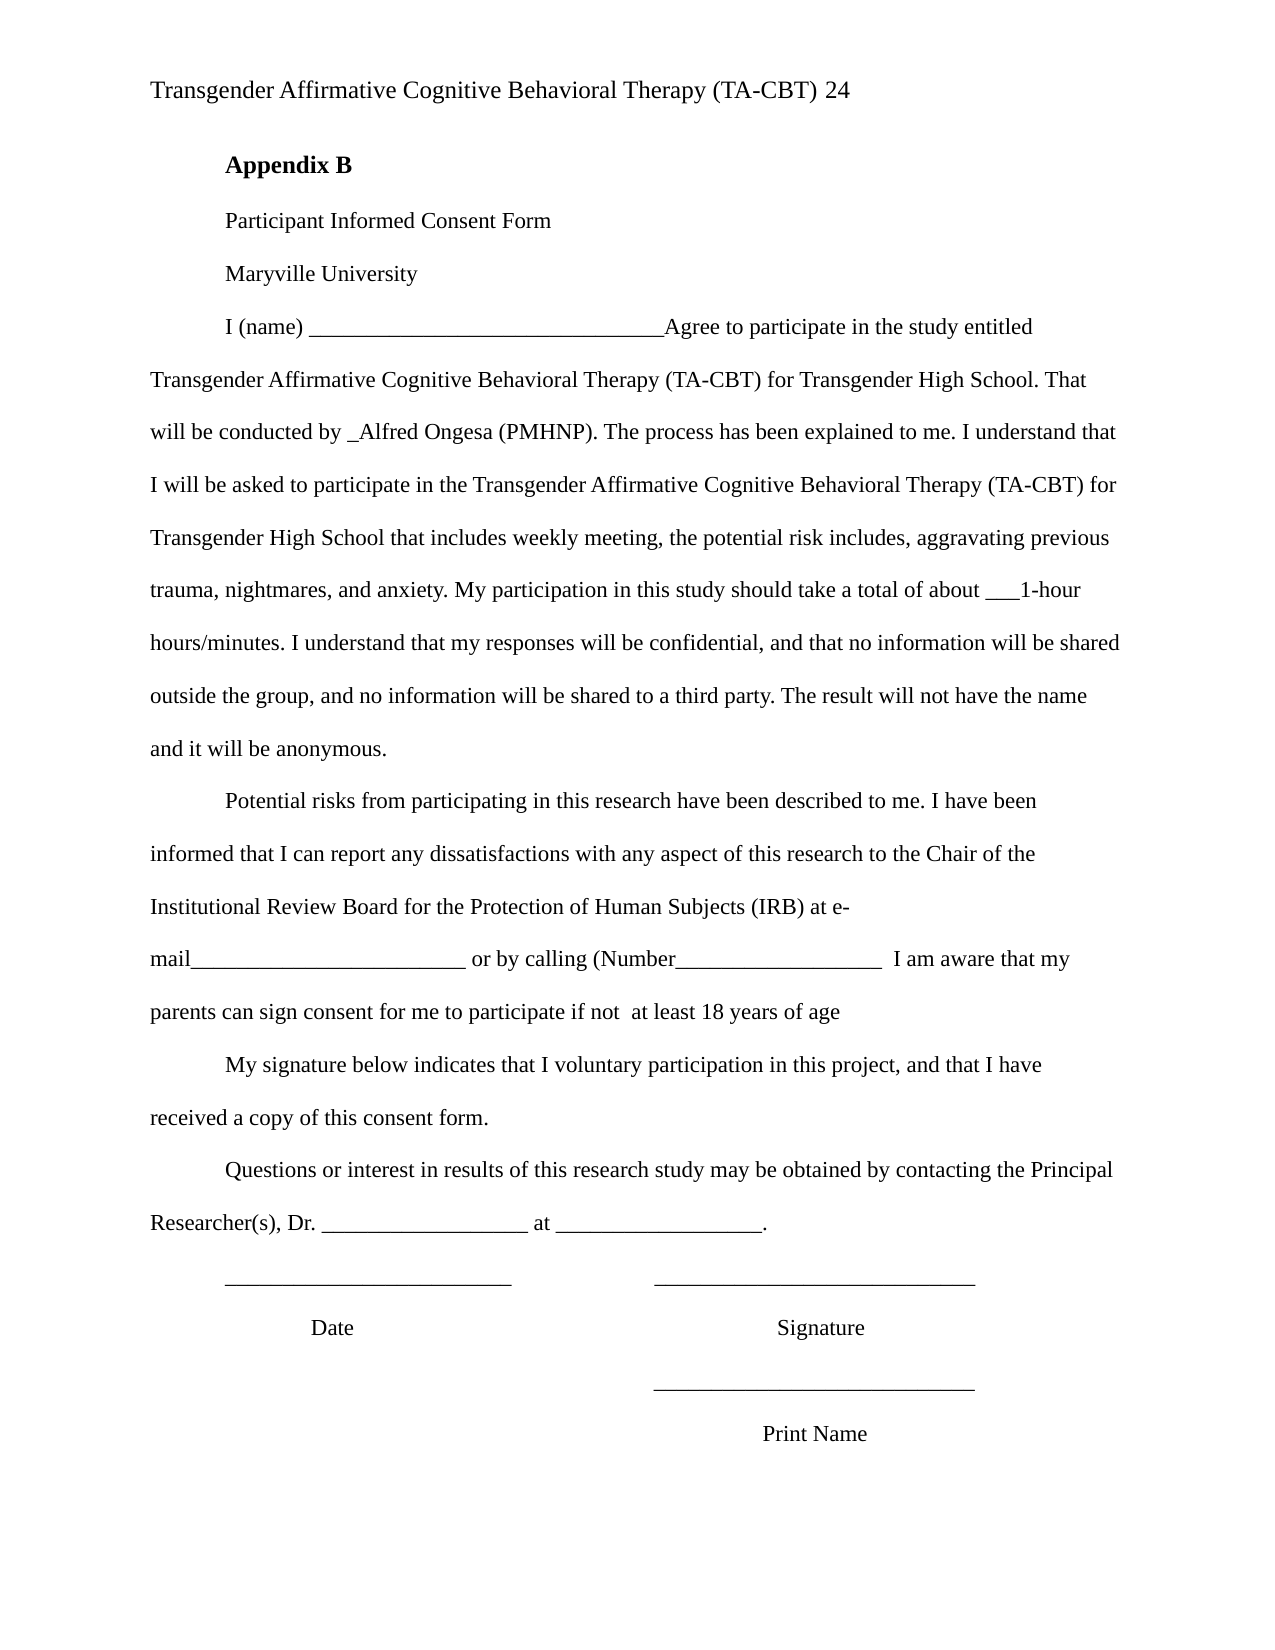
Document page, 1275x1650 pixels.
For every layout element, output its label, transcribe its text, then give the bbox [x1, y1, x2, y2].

text Questions or interest in results of this research study may be obtained by contacting the Principal Researcher(s), Dr. __________________ at __________________. [150, 1156, 1125, 1235]
text Date Signature [150, 1314, 1125, 1341]
text Print Name [150, 1420, 1125, 1446]
text I (name) _______________________________Agree to participate in the study entitled Transgender Affirmative Cognitive Behavioral Therapy (TA-CBT) for Transgender High School. That will be conducted by _Alfred Ongesa (PMHNP). The process has been explained to me. I understand that I will be asked to participate in the Transgender Affirmative Cognitive Behavioral Therapy (TA-CBT) for Transgender High School that includes weekly meeting, the potential risk includes, aggravating previous trauma, nightmares, and anxiety. My participation in this study should take a total of about ___1-hour hours/minutes. I understand that my responses will be confidential, and that no information will be shared outside the group, and no information will be shared to a third party. The result will not have the name and it will be anonymous. [150, 313, 1125, 761]
text Appendix B [150, 150, 1125, 179]
text Participant Informed Consent Form [150, 207, 1125, 234]
text _________________________ ____________________________ [150, 1262, 1125, 1288]
text My signature below indicates that I voluntary participation in this project, and that I have received a copy of this consent form. [150, 1051, 1125, 1130]
text Potential risks from participating in this research have been described to me. I have been informed that I can report any dissatisfactions with any aspect of this research to the Chair of the Institutional Review Board for the Protection of Human Subjects (IRB) at e-mail________________________ or by calling (Number__________________ I am aware that my parents can sign consent for me to participate if not at least 18 years of age [150, 787, 1125, 1024]
text Maryville University [150, 260, 1125, 287]
text ____________________________ [150, 1367, 1125, 1393]
